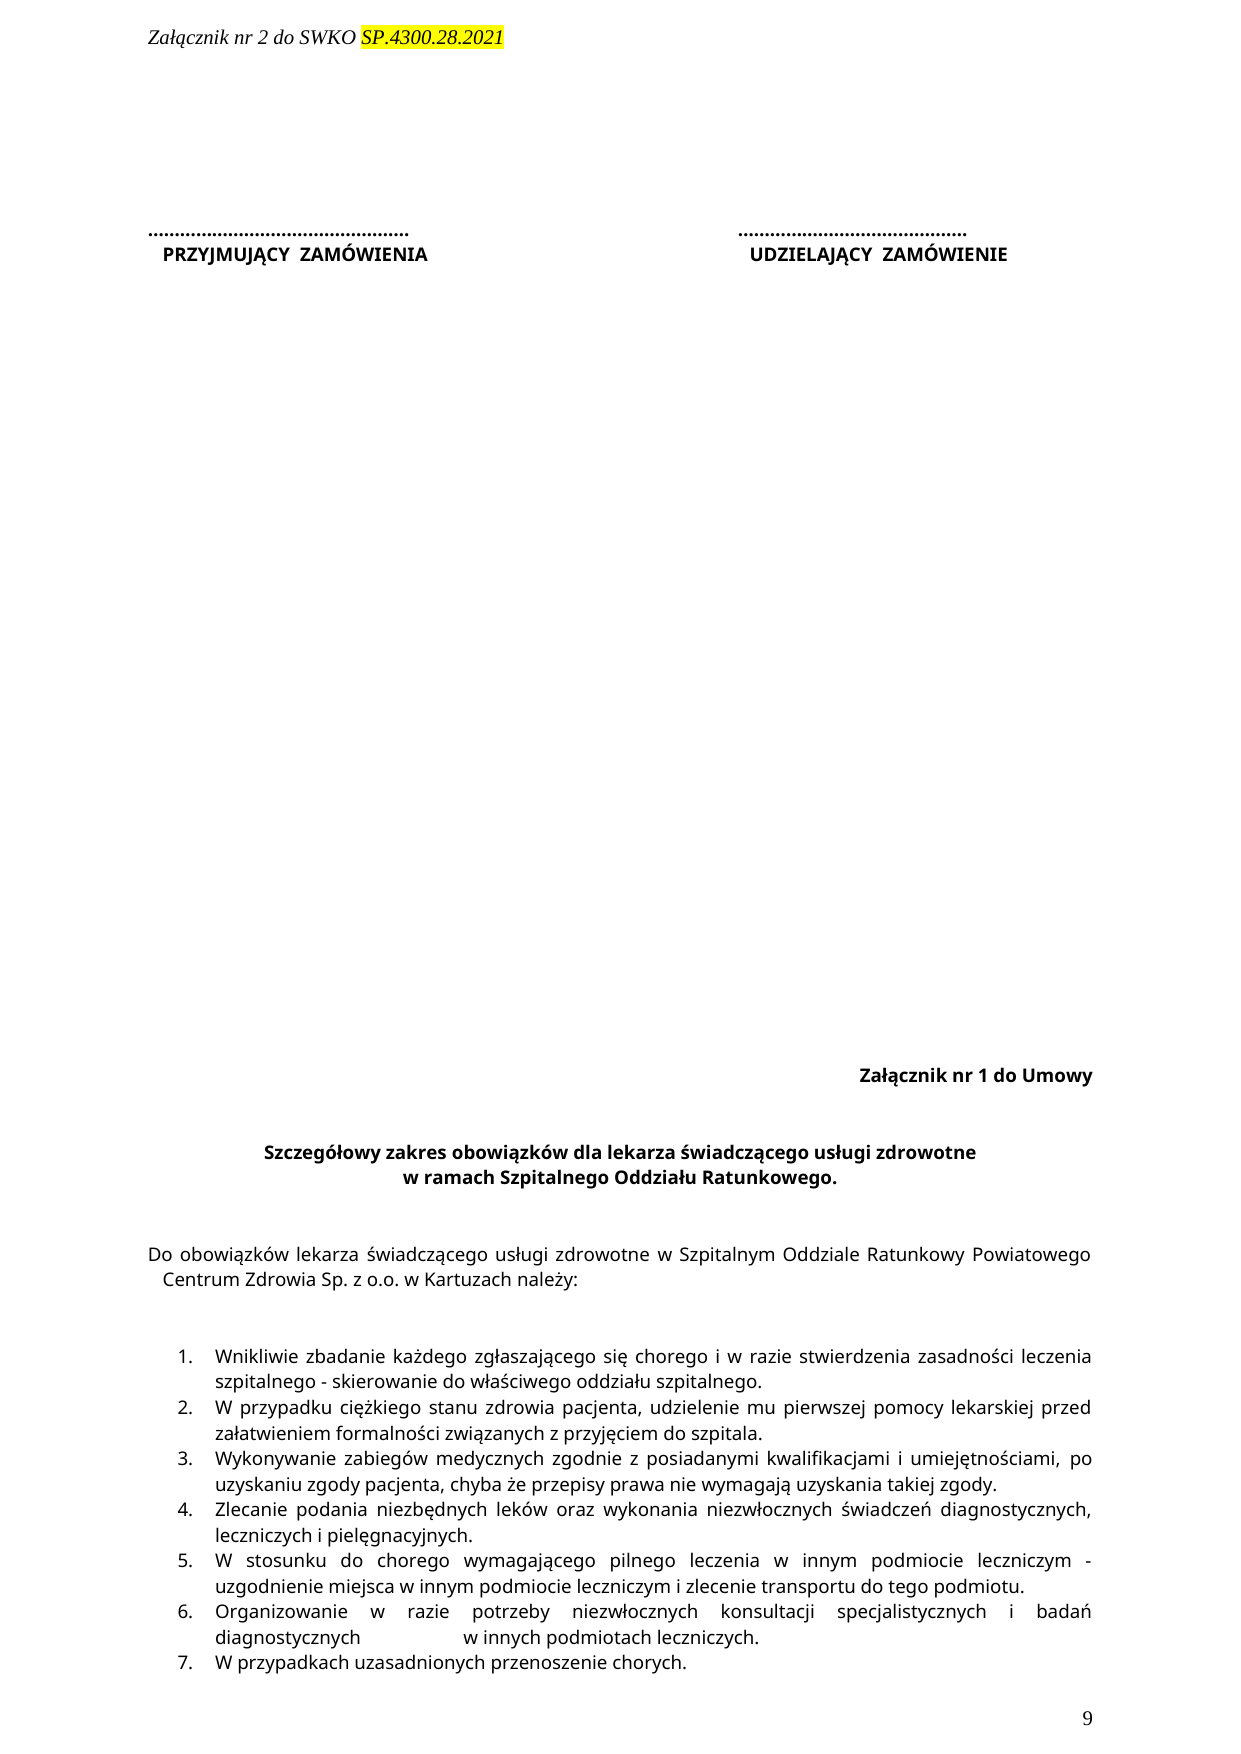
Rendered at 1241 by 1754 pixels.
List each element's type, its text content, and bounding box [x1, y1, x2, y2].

list Wykonywanie zabiegów medycznych zgodnie z posiadanymi kwalifikacjami i umiejętnościami, po uzyskaniu zgody pacjenta, chyba że przepisy prawa nie wymagają uzyskania takiej zgody. [177, 1445, 1092, 1496]
list Organizowanie w razie potrzeby niezwłocznych konsultacji specjalistycznych i badań diagnostycznych w innych podmiotach leczniczych. [177, 1598, 1092, 1649]
text …………………………………………. ……………………………………. [148, 216, 1092, 242]
list W przypadku ciężkiego stanu zdrowia pacjenta, udzielenie mu pierwszej pomocy lekarskiej przed załatwieniem formalności związanych z przyjęciem do szpitala. [177, 1394, 1092, 1445]
text Szczegółowy zakres obowiązków dla lekarza świadczącego usługi zdrowotne [148, 1139, 1092, 1165]
text Do obowiązków lekarza świadczącego usługi zdrowotne w Szpitalnym Oddziale Ratunkowy Powiatowego Centrum Zdrowia Sp. z o.o. w Kartuzach należy: [148, 1241, 1091, 1292]
list Wnikliwie zbadanie każdego zgłaszającego się chorego i w razie stwierdzenia zasadności leczenia szpitalnego - skierowanie do właściwego oddziału szpitalnego. [177, 1343, 1092, 1394]
text PRZYJMUJĄCY ZAMÓWIENIA UDZIELAJĄCY ZAMÓWIENIE [148, 242, 1092, 267]
text w ramach Szpitalnego Oddziału Ratunkowego. [148, 1165, 1092, 1190]
list Zlecanie podania niezbędnych leków oraz wykonania niezwłocznych świadczeń diagnostycznych, leczniczych i pielęgnacyjnych. [177, 1496, 1092, 1547]
list W przypadkach uzasadnionych przenoszenie chorych. [177, 1649, 1092, 1675]
text Załącznik nr 1 do Umowy [148, 1063, 1092, 1088]
list W stosunku do chorego wymagającego pilnego leczenia w innym podmiocie leczniczym - uzgodnienie miejsca w innym podmiocie leczniczym i zlecenie transportu do tego podmiotu. [177, 1547, 1092, 1598]
